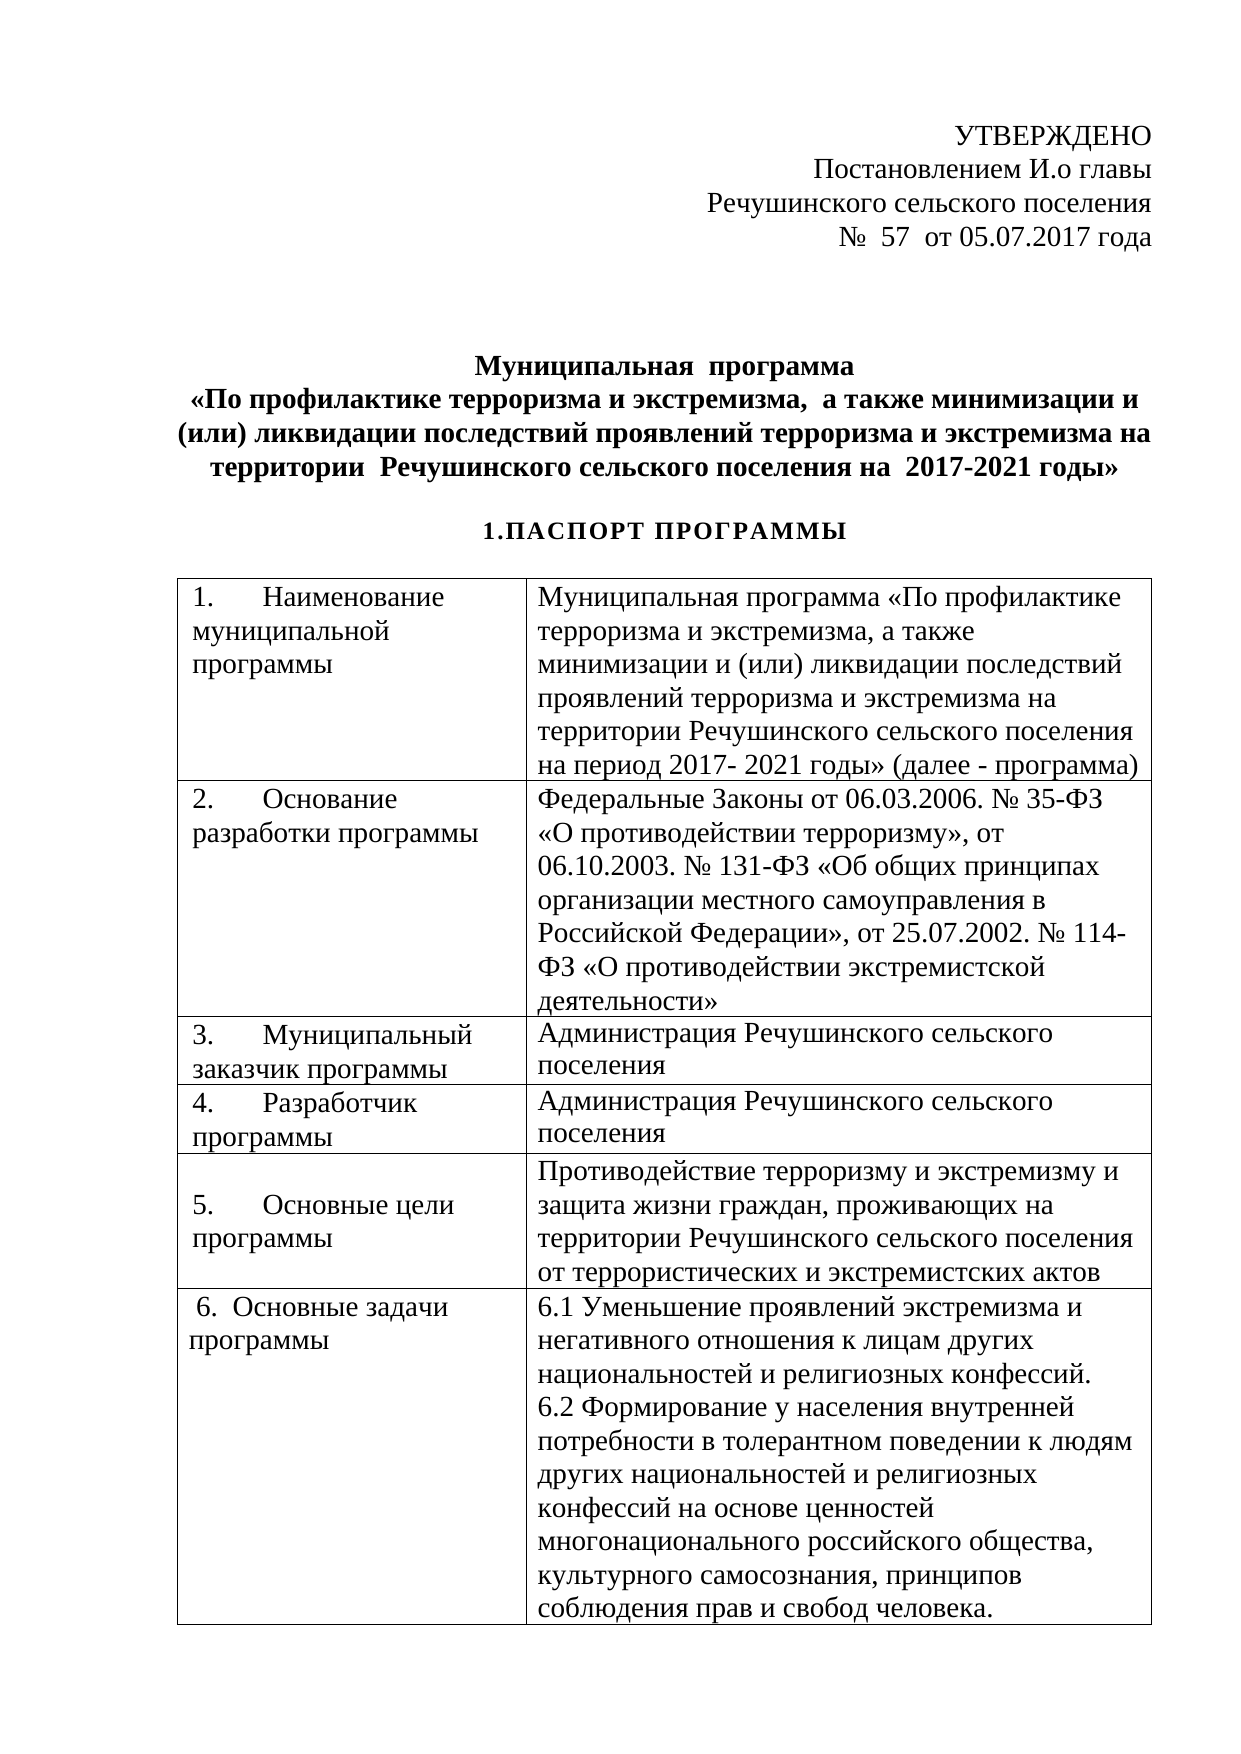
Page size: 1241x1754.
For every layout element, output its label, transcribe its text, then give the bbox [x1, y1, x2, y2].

table_cell Администрация Речушинского сельского поселения [527, 1085, 1151, 1152]
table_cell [178, 1289, 526, 1624]
table_cell Противодействие терроризму и экстремизму и защита жизни граждан, проживающих на территории Речушинского сельского поселения от террористических и экстремистских актов [527, 1154, 1151, 1288]
table_header Наименование муниципальной программы [178, 579, 526, 780]
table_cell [527, 1289, 1151, 1624]
text «По профилактике терроризма и экстремизма, а также минимизации и (или) ликвидации последствий проявлений терроризма и экстремизма на территории Речушинского сельского поселения на 2017-2021 годы» [177, 382, 1152, 482]
text УТВЕРЖДЕНО [177, 118, 1152, 152]
text Речушинского сельского поселения [177, 185, 1152, 219]
text Муниципальная программа [177, 348, 1152, 382]
text 1.ПАСПОРТ ПРОГРАММЫ [177, 516, 1152, 544]
table_cell Основание разработки программы [178, 781, 526, 1016]
text Постановлением И.о главы [177, 152, 1152, 185]
table_cell Федеральные Законы от 06.03.2006. № 35-ФЗ «О противодействии терроризму», от 06.10.2003. № 131-ФЗ «Об общих принципах организации местного самоуправления в Российской Федерации», от 25.07.2002. № 114-ФЗ «О противодействии экстремистской деятельности» [527, 781, 1151, 1016]
table_cell Разработчик программы [178, 1085, 526, 1152]
table_cell Администрация Речушинского сельского поселения [527, 1017, 1151, 1084]
text № 57 от 05.07.2017 года [177, 219, 1152, 252]
table_cell Основные цели программы [178, 1154, 526, 1288]
table_header Муниципальная программа «По профилактике терроризма и экстремизма, а также минимизации и (или) ликвидации последствий проявлений терроризма и экстремизма на территории Речушинского сельского поселения на период 2017- 2021 годы» (далее - программа) [527, 579, 1151, 780]
table_cell Муниципальный заказчик программы [178, 1017, 526, 1084]
